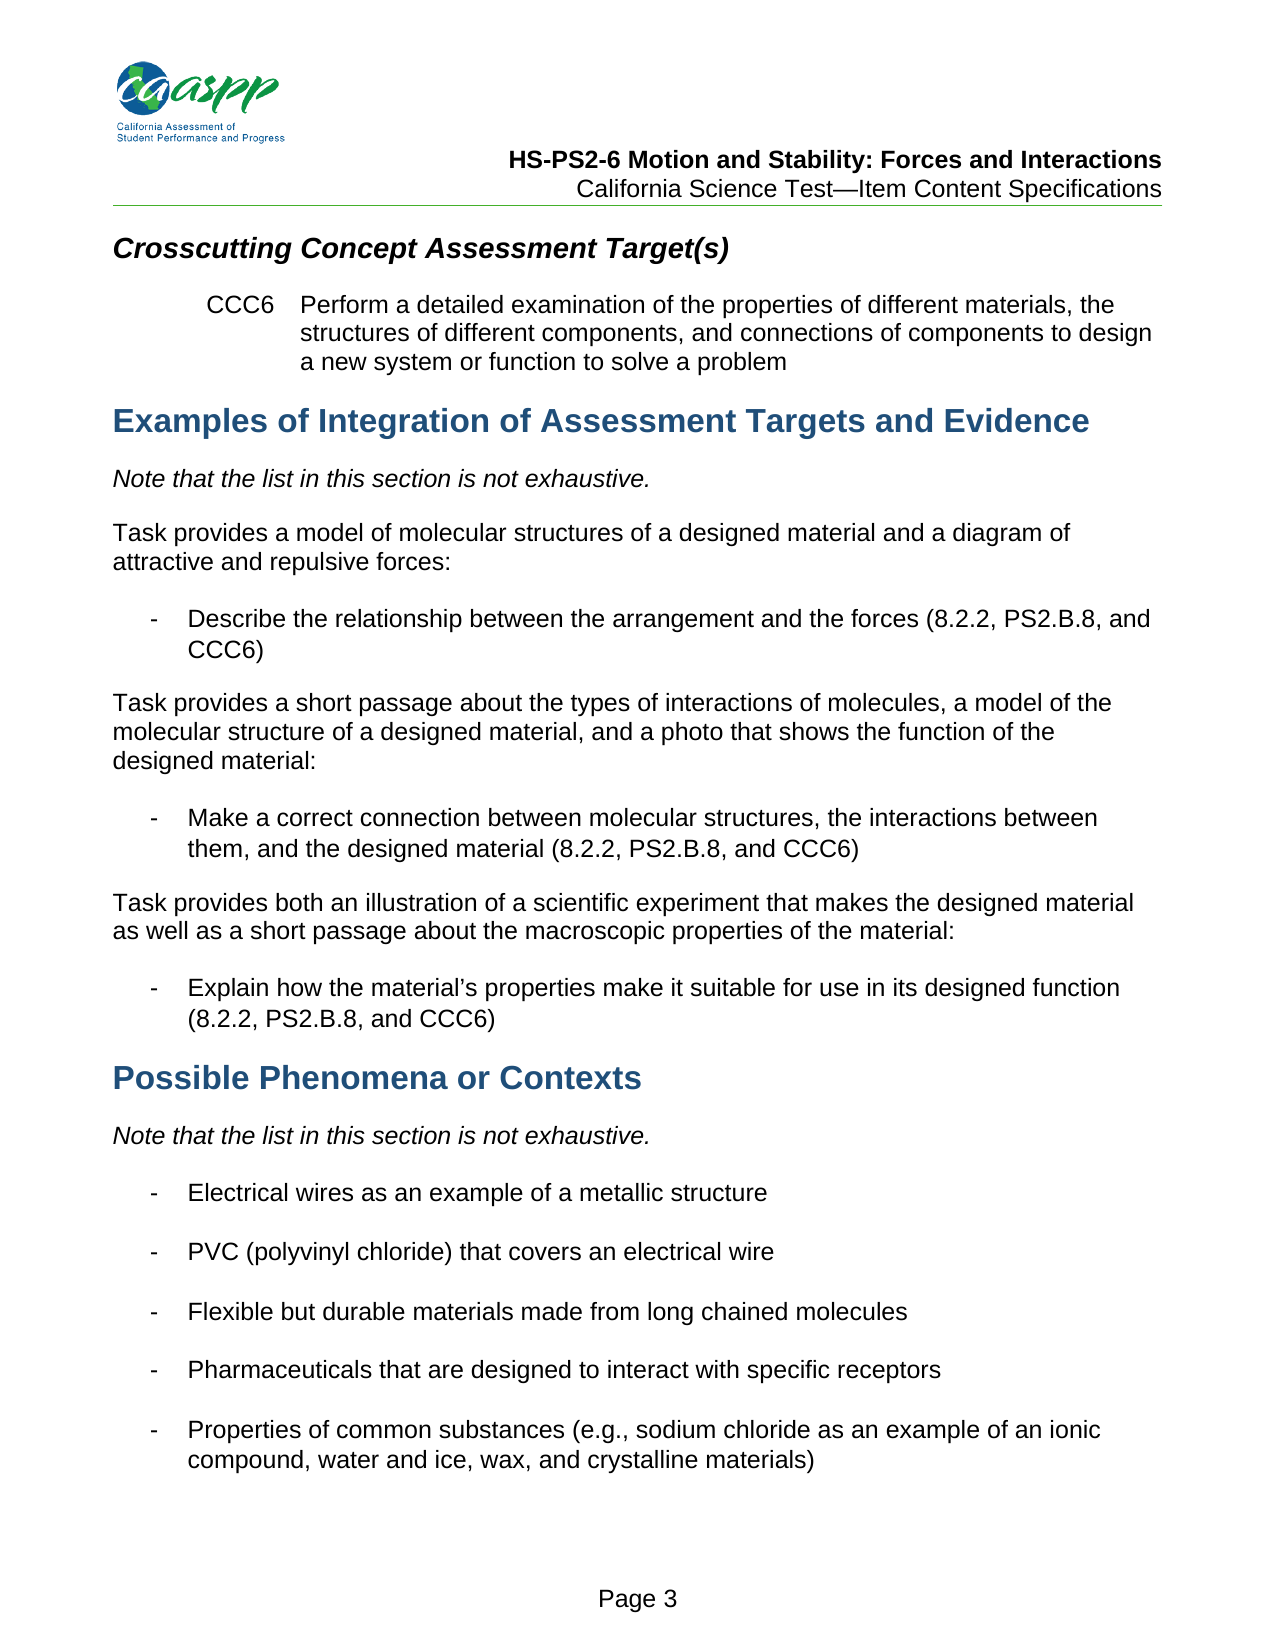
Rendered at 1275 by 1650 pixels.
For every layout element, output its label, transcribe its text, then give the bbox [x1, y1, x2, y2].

text Pharmaceuticals that are designed to interact with specific receptors [150, 1352, 1162, 1386]
text PVC (polyvinyl chloride) that covers an electrical wire [150, 1234, 1162, 1268]
text Make a correct connection between molecular structures, the interactions between them, and the designed material (8.2.2, PS2.B.8, and CCC6) [150, 800, 1162, 862]
text Note that the list in this section is not exhaustive. [112, 1121, 1162, 1150]
subtitle Crosscutting Concept Assessment Target(s) [112, 231, 1162, 265]
text Describe the relationship between the arrangement and the forces (8.2.2, PS2.B.8, and CCC6) [150, 601, 1162, 663]
text Properties of common substances (e.g., sodium chloride as an example of an ionic compound, water and ice, wax, and crystalline materials) [150, 1411, 1162, 1474]
text Flexible but durable materials made from long chained molecules [150, 1293, 1162, 1327]
subtitle Examples of Integration of Assessment Targets and Evidence [112, 401, 1162, 439]
text Task provides a short passage about the types of interactions of molecules, a model of the molecular structure of a designed material, and a photo that shows the function of the designed material: [112, 688, 1162, 775]
text Task provides both an illustration of a scientific experiment that makes the designed material as well as a short passage about the macroscopic properties of the material: [112, 887, 1162, 945]
picture [112, 60, 287, 146]
subtitle Possible Phenomena or Contexts [112, 1058, 1162, 1096]
text CCC6 Perform a detailed examination of the properties of different materials, the structures of different components, and connections of components to design a new system or function to solve a problem [206, 290, 1162, 376]
text Task provides a model of molecular structures of a designed material and a diagram of attractive and repulsive forces: [112, 518, 1162, 576]
text Note that the list in this section is not exhaustive. [112, 464, 1162, 493]
text Electrical wires as an example of a metallic structure [150, 1175, 1162, 1209]
text Explain how the material’s properties make it suitable for use in its designed function (8.2.2, PS2.B.8, and CCC6) [150, 970, 1162, 1033]
